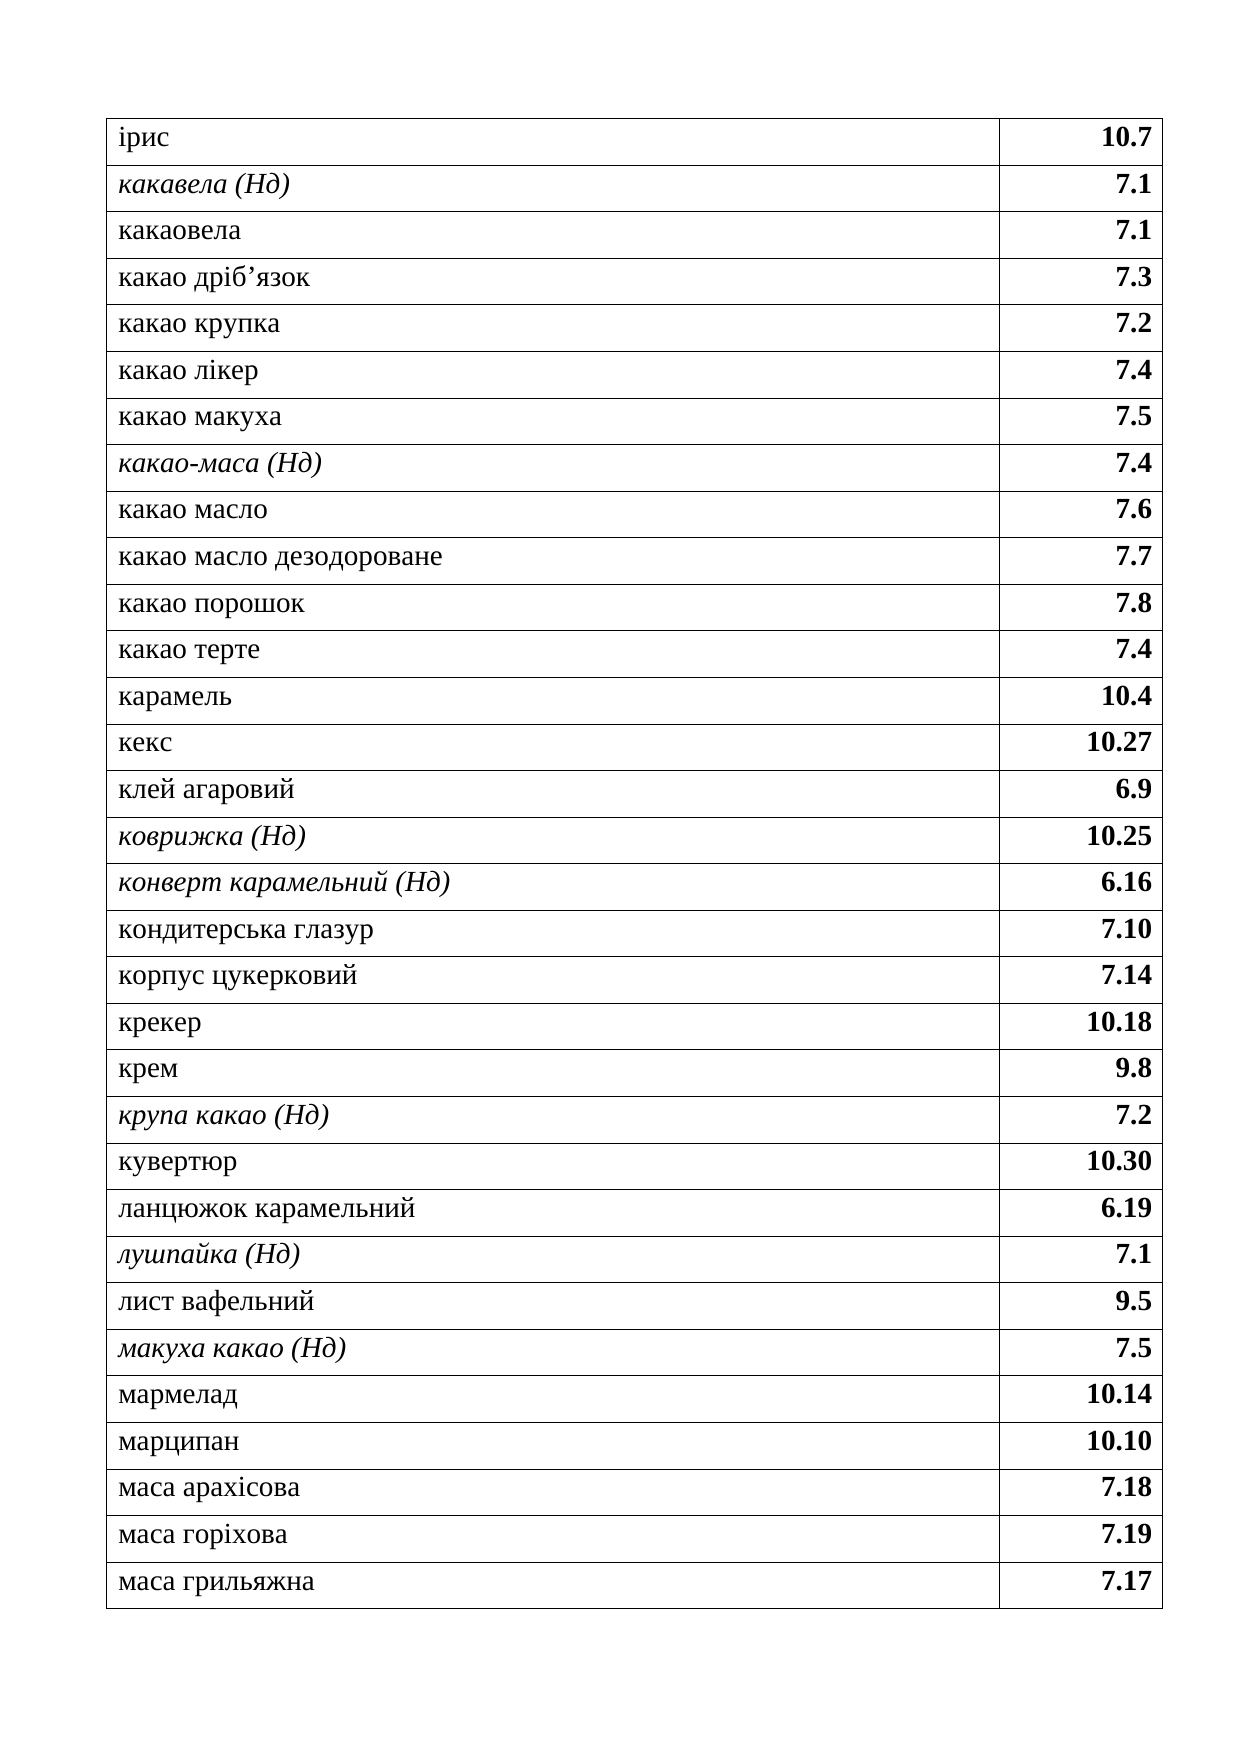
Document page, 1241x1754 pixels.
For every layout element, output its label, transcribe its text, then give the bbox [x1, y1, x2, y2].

table_cell какавела (Нд) [107, 166, 999, 211]
table_cell 7.2 [1000, 1097, 1162, 1142]
table_cell 7.10 [1000, 911, 1162, 956]
table_cell корпус цукерковий [107, 957, 999, 1003]
table_cell 10.7 [1000, 119, 1162, 165]
table_cell 10.25 [1000, 818, 1162, 863]
table_cell 7.7 [1000, 538, 1162, 584]
table_cell 7.1 [1000, 166, 1162, 211]
table_cell 10.27 [1000, 725, 1162, 770]
table_cell 7.19 [1000, 1516, 1162, 1562]
table_cell 7.1 [1000, 212, 1162, 258]
table_cell какао порошок [107, 585, 999, 630]
table_cell макуха какао (Нд) [107, 1330, 999, 1375]
table_cell мармелад [107, 1376, 999, 1422]
table_cell лист вафельний [107, 1283, 999, 1329]
table_cell кекс [107, 725, 999, 770]
table_cell кондитерська глазур [107, 911, 999, 956]
table_cell 7.3 [1000, 259, 1162, 304]
table_cell 6.19 [1000, 1190, 1162, 1236]
table_cell какао дріб’язок [107, 259, 999, 304]
table_cell какао-маса (Нд) [107, 445, 999, 491]
table_cell 7.8 [1000, 585, 1162, 630]
table_cell коврижка (Нд) [107, 818, 999, 863]
table_cell какаовела [107, 212, 999, 258]
table_cell какао терте [107, 631, 999, 677]
table_cell 6.9 [1000, 771, 1162, 817]
table_cell 7.17 [1000, 1563, 1162, 1608]
table_cell 7.4 [1000, 631, 1162, 677]
table_cell крекер [107, 1004, 999, 1049]
table_cell 9.8 [1000, 1050, 1162, 1096]
table_cell 7.5 [1000, 399, 1162, 444]
table_cell конверт карамельний (Нд) [107, 864, 999, 910]
table_cell 7.6 [1000, 492, 1162, 537]
table_cell 10.4 [1000, 678, 1162, 723]
table_cell 7.2 [1000, 305, 1162, 351]
table_cell маса горіхова [107, 1516, 999, 1562]
table_cell 7.4 [1000, 352, 1162, 397]
table_cell какао лікер [107, 352, 999, 397]
table_cell ланцюжок карамельний [107, 1190, 999, 1236]
table_cell крем [107, 1050, 999, 1096]
table_cell какао крупка [107, 305, 999, 351]
table_cell клей агаровий [107, 771, 999, 817]
table_cell 7.18 [1000, 1470, 1162, 1515]
table_cell 9.5 [1000, 1283, 1162, 1329]
table_cell карамель [107, 678, 999, 723]
table_cell маса арахісова [107, 1470, 999, 1515]
table_cell крупа какао (Нд) [107, 1097, 999, 1142]
table_cell 6.16 [1000, 864, 1162, 910]
table_cell лушпайка (Нд) [107, 1237, 999, 1282]
table_cell маса грильяжна [107, 1563, 999, 1608]
table_cell ірис [107, 119, 999, 165]
table_cell 10.10 [1000, 1423, 1162, 1468]
table_cell 10.30 [1000, 1144, 1162, 1189]
table_cell марципан [107, 1423, 999, 1468]
table_cell 10.18 [1000, 1004, 1162, 1049]
table_cell 7.1 [1000, 1237, 1162, 1282]
table_cell какао масло дезодороване [107, 538, 999, 584]
table_cell 7.14 [1000, 957, 1162, 1003]
table_cell 7.4 [1000, 445, 1162, 491]
table_cell 7.5 [1000, 1330, 1162, 1375]
table_cell какао макуха [107, 399, 999, 444]
table_cell 10.14 [1000, 1376, 1162, 1422]
table_cell кувертюр [107, 1144, 999, 1189]
table_cell какао масло [107, 492, 999, 537]
